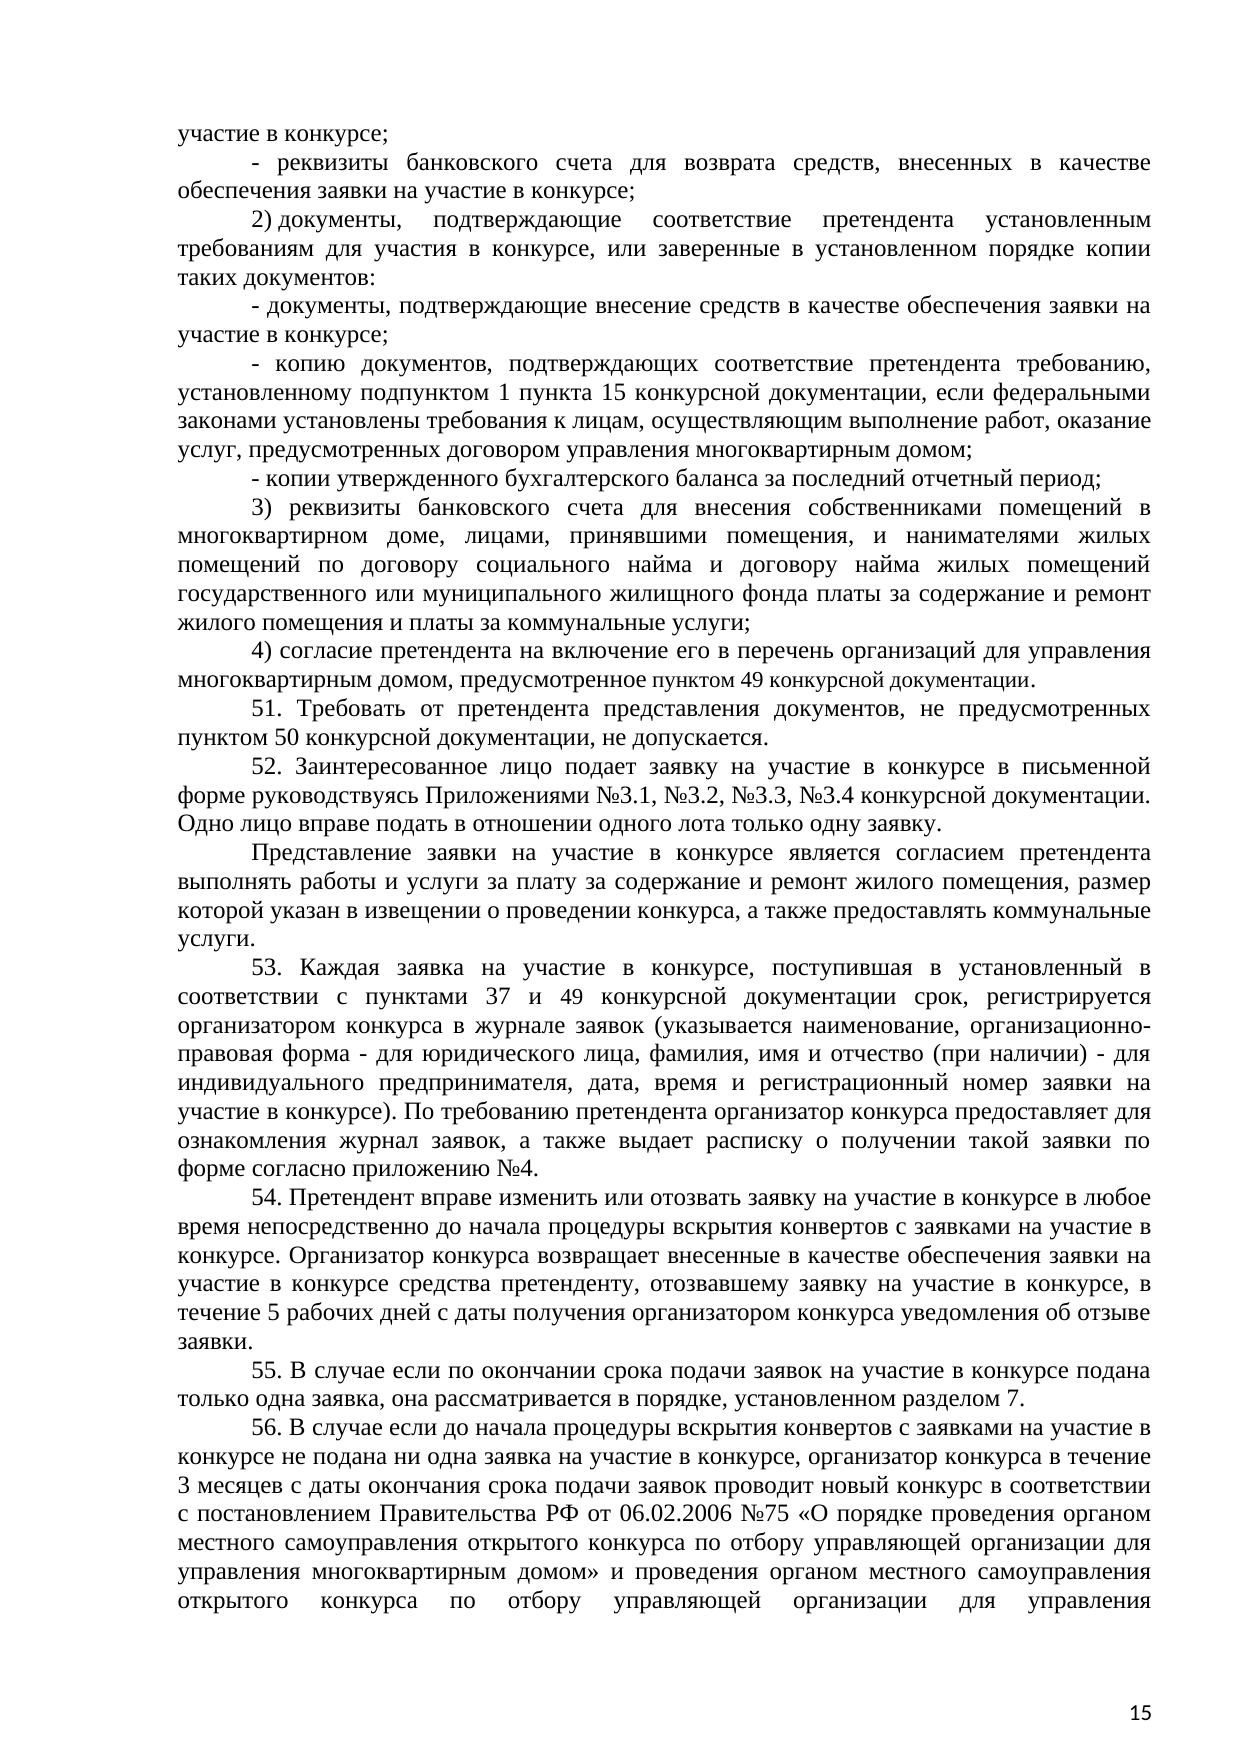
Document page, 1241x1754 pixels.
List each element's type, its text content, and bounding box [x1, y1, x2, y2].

text 53. Каждая заявка на участие в конкурсе, поступившая в установленный в соответствии с пунктами 37 и 49 конкурсной документации срок, регистрируется организатором конкурса в журнале заявок (указывается наименование, организационно-правовая форма - для юридического лица, фамилия, имя и отчество (при наличии) - для индивидуального предпринимателя, дата, время и регистрационный номер заявки на участие в конкурсе). По требованию претендента организатор конкурса предоставляет для ознакомления журнал заявок, а также выдает расписку о получении такой заявки по форме согласно приложению №4. [177, 952, 1152, 1182]
text 4) согласие претендента на включение его в перечень организаций для управления многоквартирным домом, предусмотренное пунктом 49 конкурсной документации. [177, 636, 1152, 693]
text - копии утвержденного бухгалтерского баланса за последний отчетный период; [177, 463, 1152, 492]
text - документы, подтверждающие внесение средств в качестве обеспечения заявки на участие в конкурсе; [177, 291, 1152, 348]
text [177, 118, 1152, 147]
text 52. Заинтересованное лицо подает заявку на участие в конкурсе в письменной форме руководствуясь Приложениями №3.1, №3.2, №3.3, №3.4 конкурсной документации. Одно лицо вправе подать в отношении одного лота только одну заявку. [177, 751, 1152, 837]
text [177, 1412, 1152, 1613]
text Представление заявки на участие в конкурсе является согласием претендента выполнять работы и услуги за плату за содержание и ремонт жилого помещения, размер которой указан в извещении о проведении конкурса, а также предоставлять коммунальные услуги. [177, 837, 1152, 952]
text 2).документы, подтверждающие соответствие претендента установленным требованиям для участия в конкурсе, или заверенные в установленном порядке копии таких документов: [177, 204, 1152, 291]
text 54. Претендент вправе изменить или отозвать заявку на участие в конкурсе в любое время непосредственно до начала процедуры вскрытия конвертов с заявками на участие в конкурсе. Организатор конкурса возвращает внесенные в качестве обеспечения заявки на участие в конкурсе средства претенденту, отозвавшему заявку на участие в конкурсе, в течение 5 рабочих дней с даты получения организатором конкурса уведомления об отзыве заявки. [177, 1182, 1152, 1355]
text 55. В случае если по окончании срока подачи заявок на участие в конкурсе подана только одна заявка, она рассматривается в порядке, установленном разделом 7. [177, 1355, 1152, 1412]
text - копию документов, подтверждающих соответствие претендента требованию, установленному подпунктом 1 пункта 15 конкурсной документации, если федеральными законами установлены требования к лицам, осуществляющим выполнение работ, оказание услуг, предусмотренных договором управления многоквартирным домом; [177, 348, 1152, 463]
text 51. Требовать от претендента представления документов, не предусмотренных пунктом 50 конкурсной документации, не допускается. [177, 693, 1152, 751]
text - реквизиты банковского счета для возврата средств, внесенных в качестве обеспечения заявки на участие в конкурсе; [177, 147, 1152, 204]
text 3) реквизиты банковского счета для внесения собственниками помещений в многоквартирном доме, лицами, принявшими помещения, и нанимателями жилых помещений по договору социального найма и договору найма жилых помещений государственного или муниципального жилищного фонда платы за содержание и ремонт жилого помещения и платы за коммунальные услуги; [177, 492, 1152, 636]
